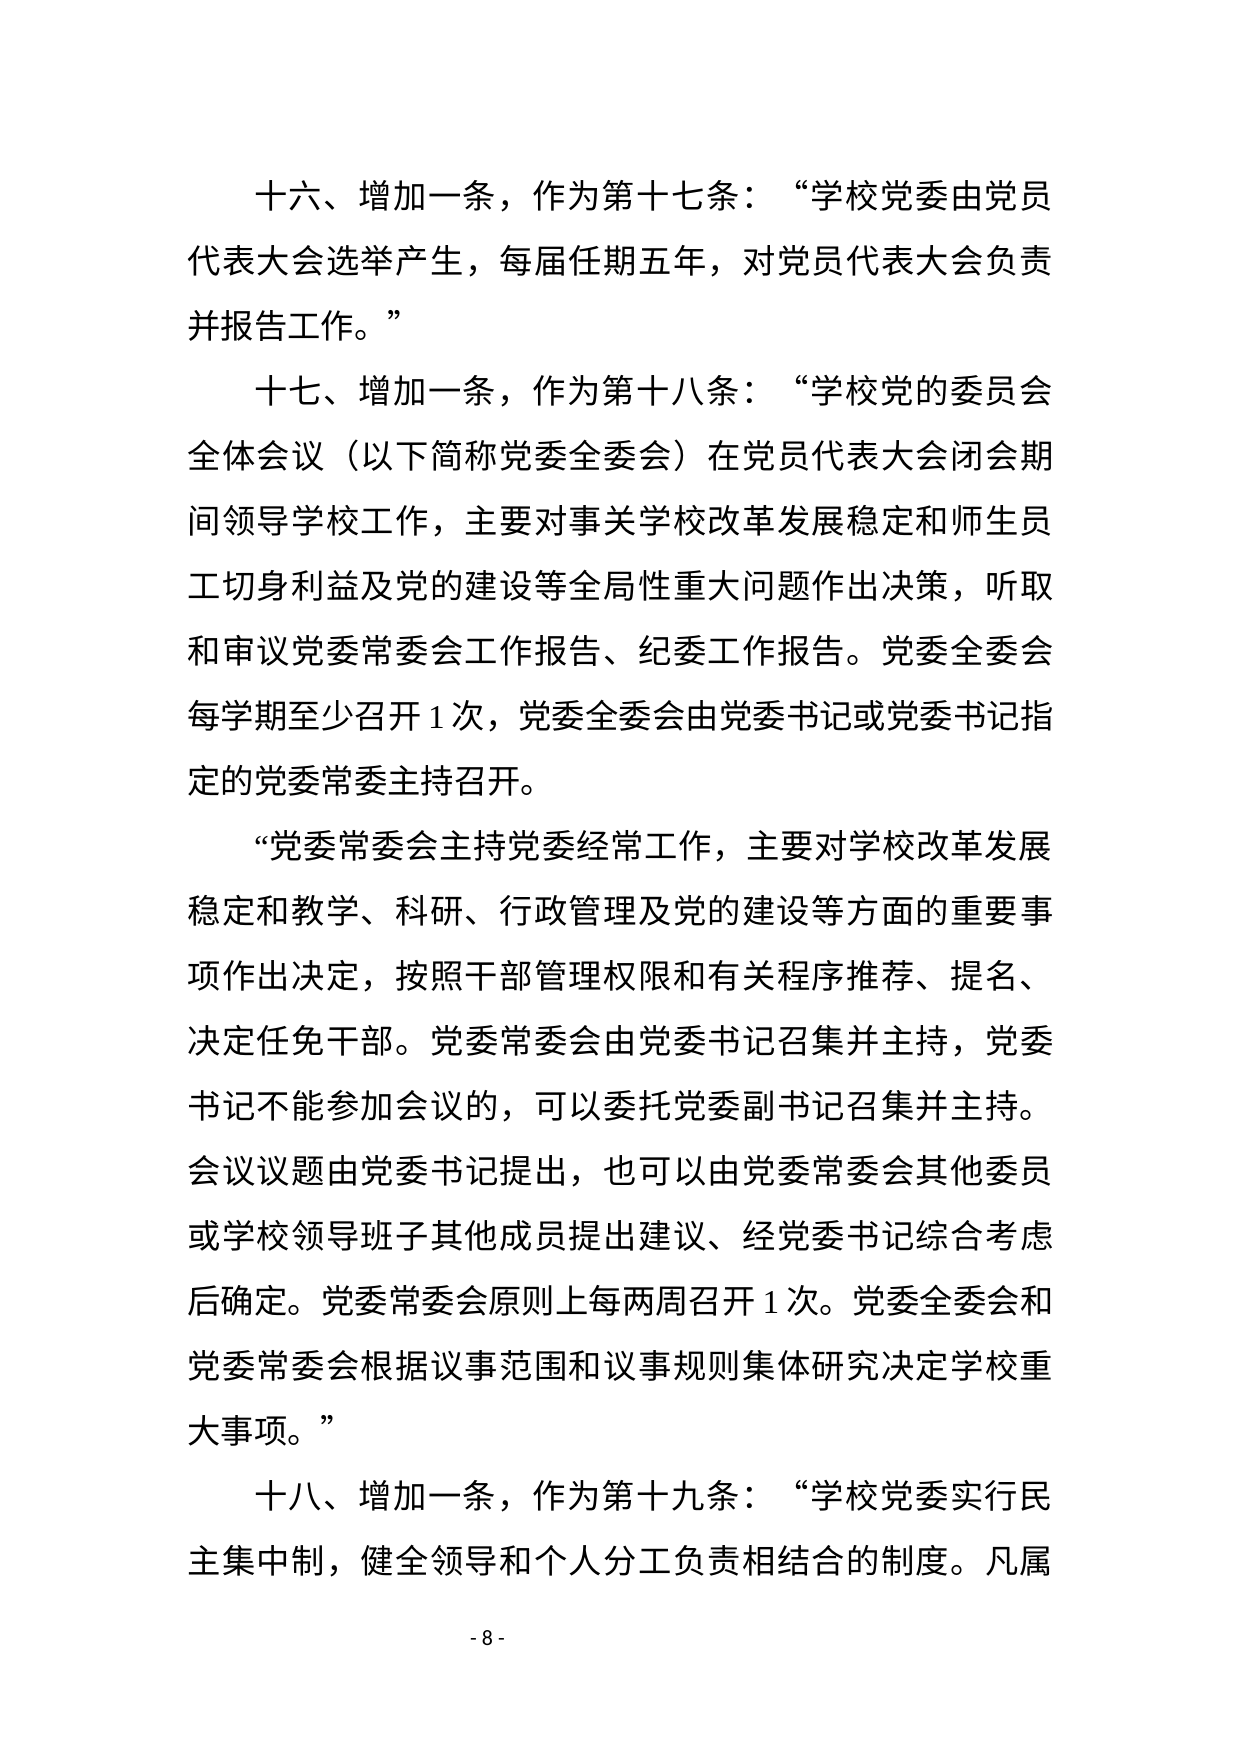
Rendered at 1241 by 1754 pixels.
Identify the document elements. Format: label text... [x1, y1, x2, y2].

text “党委常委会主持党委经常工作，主要对学校改革发展稳定和教学、科研、行政管理及党的建设等方面的重要事项作出决定，按照干部管理权限和有关程序推荐、提名、决定任免干部。党委常委会由党委书记召集并主持，党委书记不能参加会议的，可以委托党委副书记召集并主持。会议议题由党委书记提出，也可以由党委常委会其他委员或学校领导班子其他成员提出建议、经党委书记综合考虑后确定。党委常委会原则上每两周召开1次。党委全委会和党委常委会根据议事范围和议事规则集体研究决定学校重大事项。” [187, 812, 1053, 1462]
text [187, 1462, 1053, 1592]
text 十七、增加一条，作为第十八条：“学校党的委员会全体会议（以下简称党委全委会）在党员代表大会闭会期间领导学校工作，主要对事关学校改革发展稳定和师生员工切身利益及党的建设等全局性重大问题作出决策，听取和审议党委常委会工作报告、纪委工作报告。党委全委会每学期至少召开1次，党委全委会由党委书记或党委书记指定的党委常委主持召开。 [187, 357, 1053, 812]
text 十六、增加一条，作为第十七条：“学校党委由党员代表大会选举产生，每届任期五年，对党员代表大会负责并报告工作。” [187, 162, 1053, 357]
